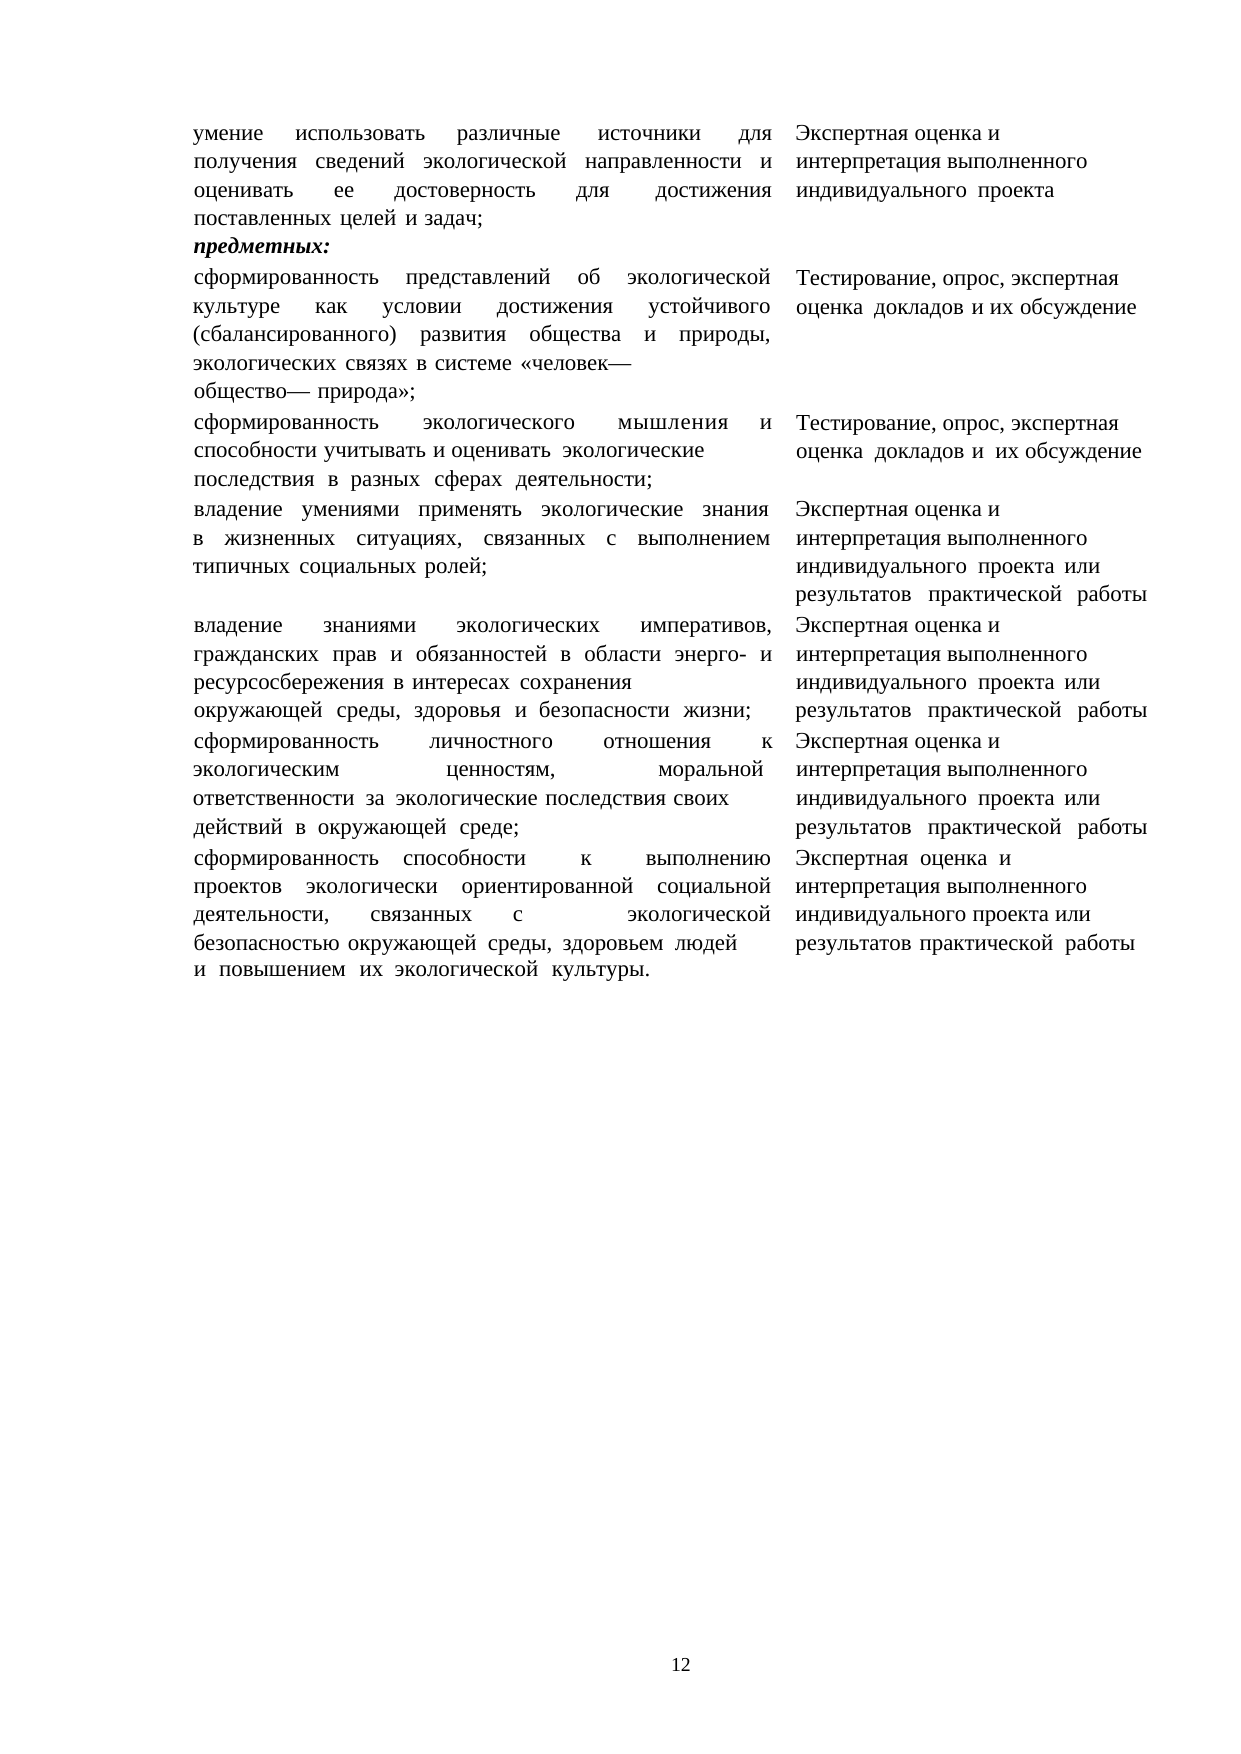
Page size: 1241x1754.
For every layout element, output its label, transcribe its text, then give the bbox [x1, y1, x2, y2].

table_header Экспертная оценка и интерпретация выполненного индивидуального проекта [784, 119, 1177, 262]
text 12 [668, 1652, 693, 1675]
table_cell сформированность способности к выполнению проектов экологически ориентированной социальной деятельности, связанных с экологической безопасностью окружающей среды, здоровьем людей и повышением их экологической культуры. [172, 842, 784, 985]
table_cell Экспертная оценка и интерпретация выполненного индивидуального проекта или результатов практической работы [784, 494, 1177, 610]
table_cell сформированность личностного отношения к экологическим ценностям, моральной ответственности за экологические последствия своих действий в окружающей среде; [172, 726, 784, 842]
table_cell Экспертная оценка и интерпретация выполненного индивидуального проекта или результатов практической работы [784, 726, 1177, 842]
table_cell владение знаниями экологических императивов, гражданских прав и обязанностей в области энерго- и ресурсосбережения в интересах сохранения окружающей среды, здоровья и безопасности жизни; [172, 610, 784, 726]
table_cell Экспертная оценка и интерпретация выполненного индивидуального проекта или результатов практической работы [784, 842, 1177, 985]
table_cell Экспертная оценка и интерпретация выполненного индивидуального проекта или результатов практической работы [784, 610, 1177, 726]
table_cell Тестирование, опрос, экспертная оценка докладов и их обсуждение [784, 407, 1177, 494]
table_header умение использовать различные источники для получения сведений экологической направленности и оценивать ее достоверность для достижения поставленных целей и задач; предметных: [172, 119, 784, 262]
table_cell сформированность экологического мышления и способности учитывать и оценивать экологические последствия в разных сферах деятельности; [172, 407, 784, 494]
table_cell сформированность представлений об экологической культуре как условии достижения устойчивого (сбалансированного) развития общества и природы, экологических связях в системе «человек— общество— природа»; [172, 263, 784, 407]
table_cell Тестирование, опрос, экспертная оценка докладов и их обсуждение [784, 263, 1177, 407]
table_cell владение умениями применять экологические знания в жизненных ситуациях, связанных с выполнением типичных социальных ролей; [172, 494, 784, 610]
